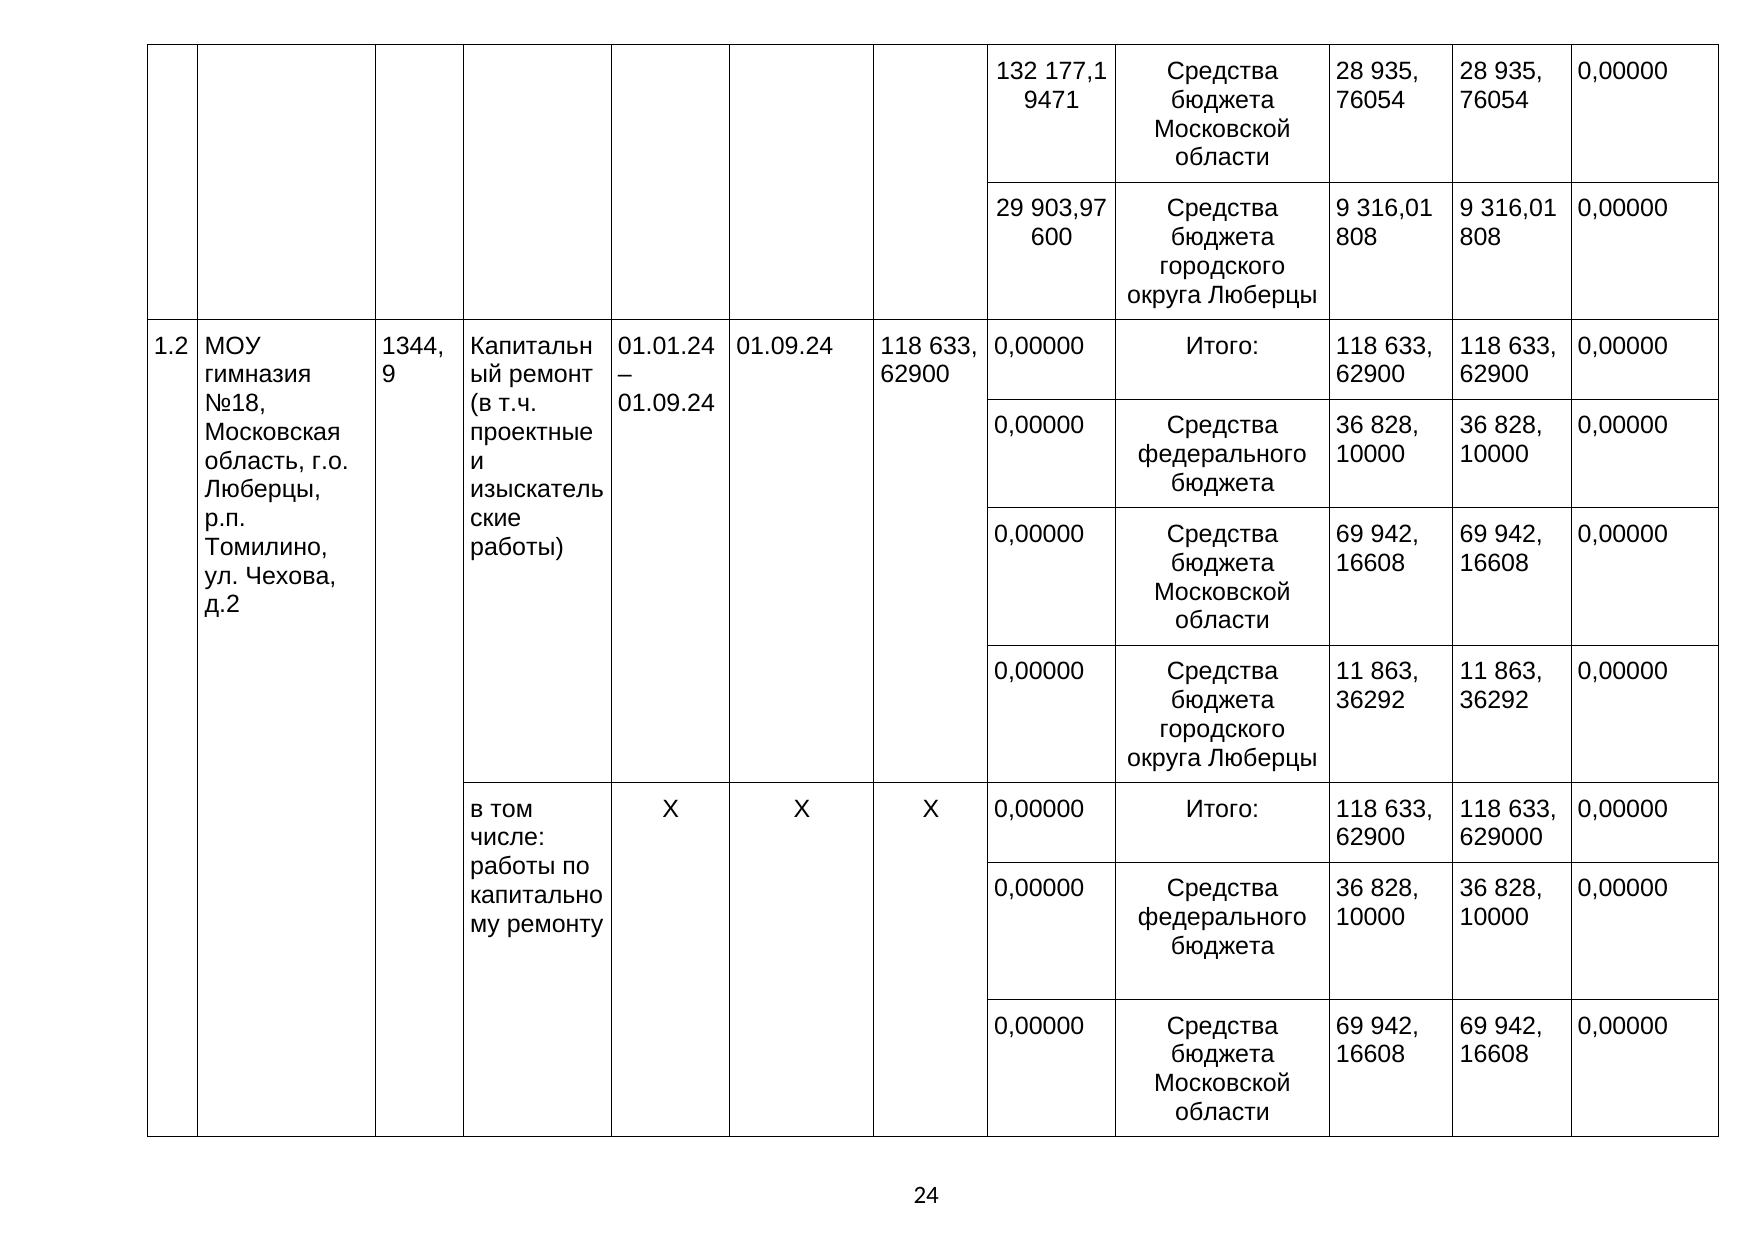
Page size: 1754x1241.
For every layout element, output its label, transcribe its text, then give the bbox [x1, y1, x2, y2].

table_cell 36 828, 10000 [1453, 863, 1571, 999]
table_cell 132 177,19471 [988, 45, 1115, 182]
table_cell Средства бюджета Московской области [1116, 45, 1329, 182]
table_cell 118 633,62900 [874, 320, 987, 782]
table_cell 118 633, 62900 [1330, 320, 1452, 399]
table_cell 0,00000 [1572, 1000, 1718, 1136]
table_cell 0,00000 [1572, 863, 1718, 999]
table_cell 0,00000 [988, 783, 1115, 862]
table_cell Средства бюджета Московской области [1116, 1000, 1329, 1136]
table_cell 36 828, 10000 [1330, 400, 1452, 507]
table_cell 1.2 [148, 320, 197, 1136]
table_cell 118 633, 629000 [1453, 783, 1571, 862]
table_cell Средства бюджета Московской области [1116, 508, 1329, 644]
table_cell Капитальный ремонт (в т.ч. проектные и изыскательские работы) [464, 320, 611, 782]
table_cell 36 828, 10000 [1453, 400, 1571, 507]
table_cell 118 633, 62900 [1453, 320, 1571, 399]
table_cell 11 863, 36292 [1330, 646, 1452, 782]
table_cell 0,00000 [988, 863, 1115, 999]
table_cell Средства бюджета городского округа Люберцы [1116, 646, 1329, 782]
table_cell Х [874, 783, 987, 1136]
table_cell 0,00000 [1572, 45, 1718, 182]
table_cell 28 935, 76054 [1453, 45, 1571, 182]
table_cell 0,00000 [988, 508, 1115, 644]
table_cell 36 828, 10000 [1330, 863, 1452, 999]
table_cell 1344,9 [376, 320, 463, 1136]
table_cell 01.09.24 [730, 320, 873, 782]
table_cell 69 942, 16608 [1453, 508, 1571, 644]
table_cell 0,00000 [1572, 400, 1718, 507]
table_cell 0,00000 [1572, 320, 1718, 399]
table_cell Средства федерального бюджета [1116, 863, 1329, 999]
table_cell Итого: [1116, 783, 1329, 862]
table_cell 0,00000 [988, 646, 1115, 782]
table_cell 0,00000 [1572, 508, 1718, 644]
table_cell Х [612, 783, 729, 1136]
table_cell Средства федерального бюджета [1116, 400, 1329, 507]
table_cell 0,00000 [988, 320, 1115, 399]
table_cell 0,00000 [1572, 183, 1718, 319]
table_cell 69 942, 16608 [1330, 1000, 1452, 1136]
table_cell 0,00000 [1572, 783, 1718, 862]
table_cell 29 903,97600 [988, 183, 1115, 319]
table_cell 0,00000 [988, 400, 1115, 507]
table_cell 69 942, 16608 [1330, 508, 1452, 644]
table_cell 69 942, 16608 [1453, 1000, 1571, 1136]
table_cell 28 935, 76054 [1330, 45, 1452, 182]
table_cell Средства бюджета городского округа Люберцы [1116, 183, 1329, 319]
table_cell 0,00000 [988, 1000, 1115, 1136]
table_cell 0,00000 [1572, 646, 1718, 782]
table_cell 11 863, 36292 [1453, 646, 1571, 782]
table_cell Итого: [1116, 320, 1329, 399]
table_cell МОУ гимназия №18, Московская область, г.о. Люберцы, р.п. Томилино, ул. Чехова, д.2 [198, 320, 375, 1136]
table_cell в том числе: работы по капитальному ремонту [464, 783, 611, 1136]
table_cell 118 633, 62900 [1330, 783, 1452, 862]
table_cell Х [730, 783, 873, 1136]
table_cell 9 316,01808 [1330, 183, 1452, 319]
table_cell 9 316,01808 [1453, 183, 1571, 319]
table_cell 01.01.24 – 01.09.24 [612, 320, 729, 782]
